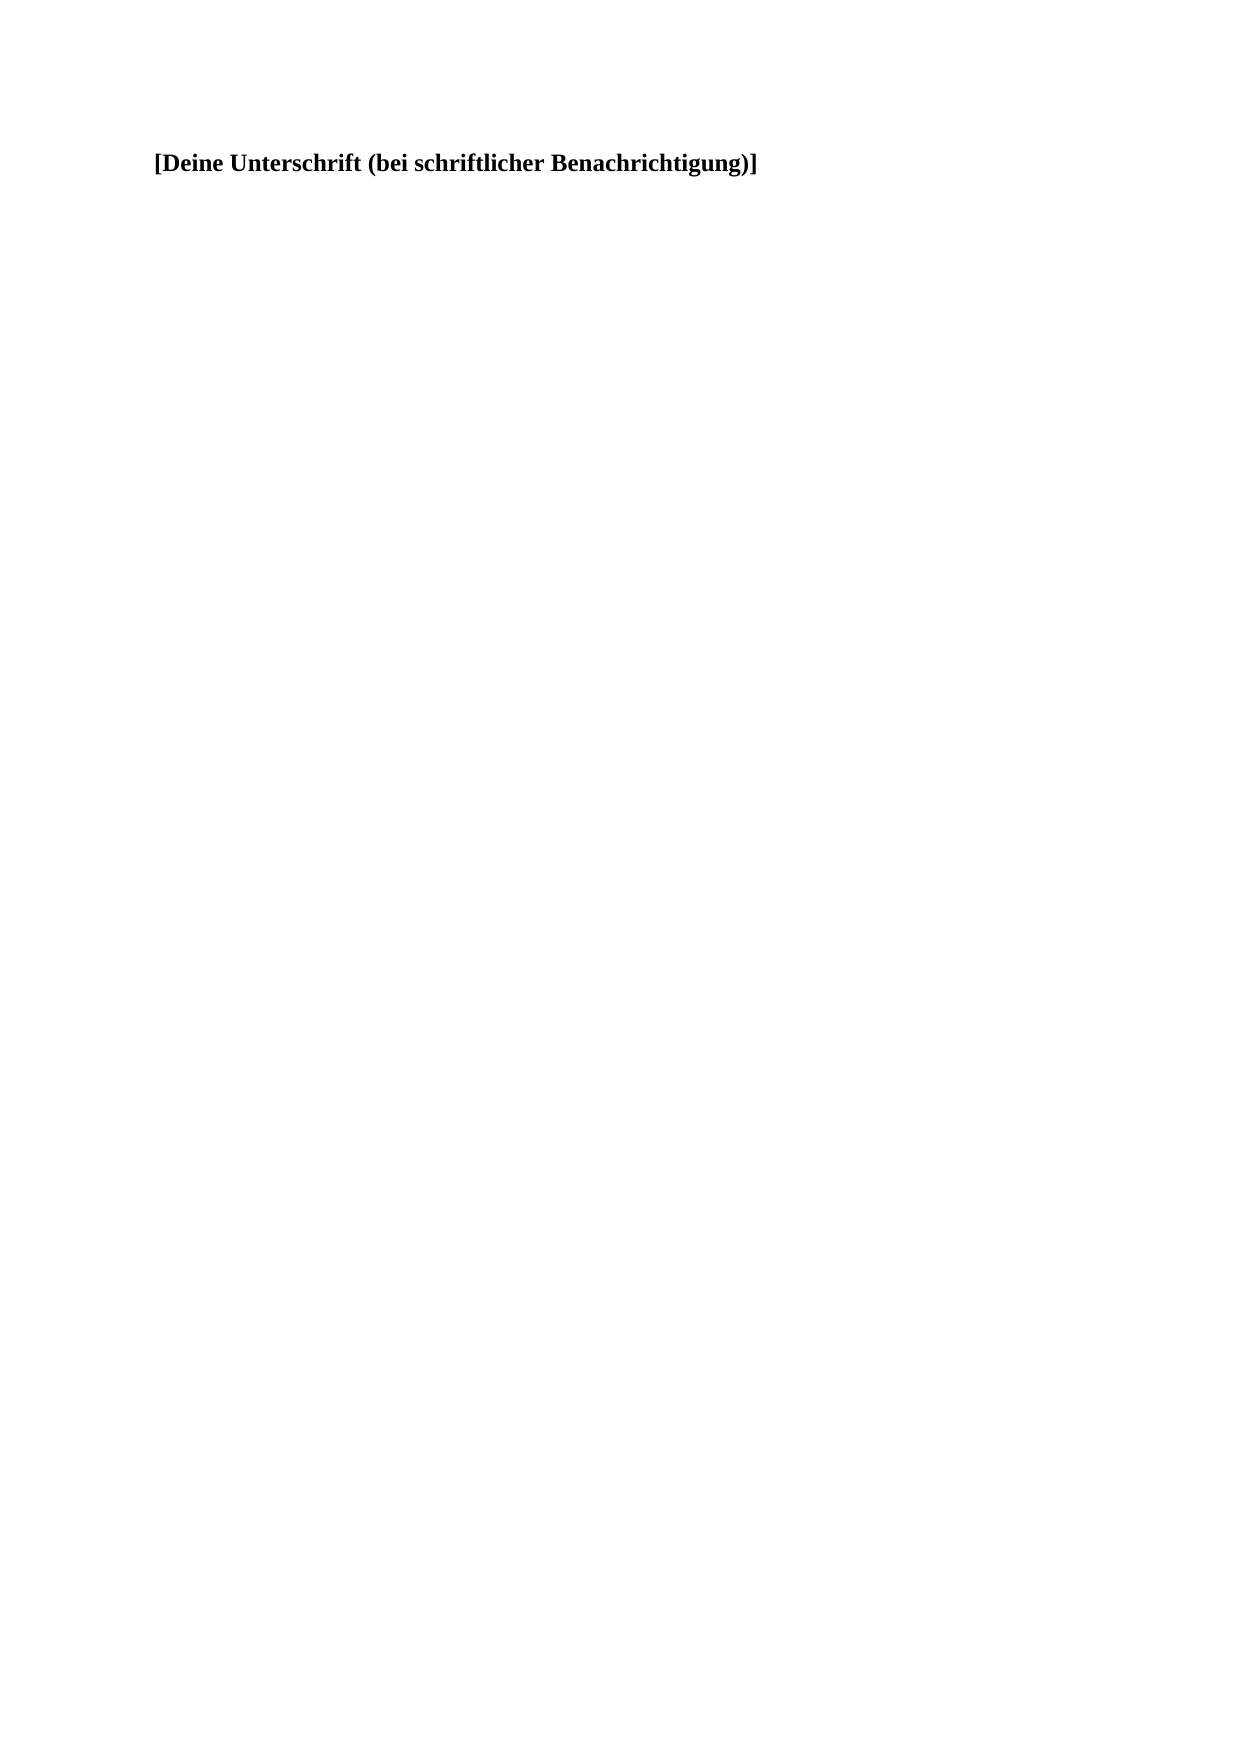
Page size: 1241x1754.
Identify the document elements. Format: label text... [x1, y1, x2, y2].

text [Deine Unterschrift (bei schriftlicher Benachrichtigung)] [148, 148, 1093, 176]
